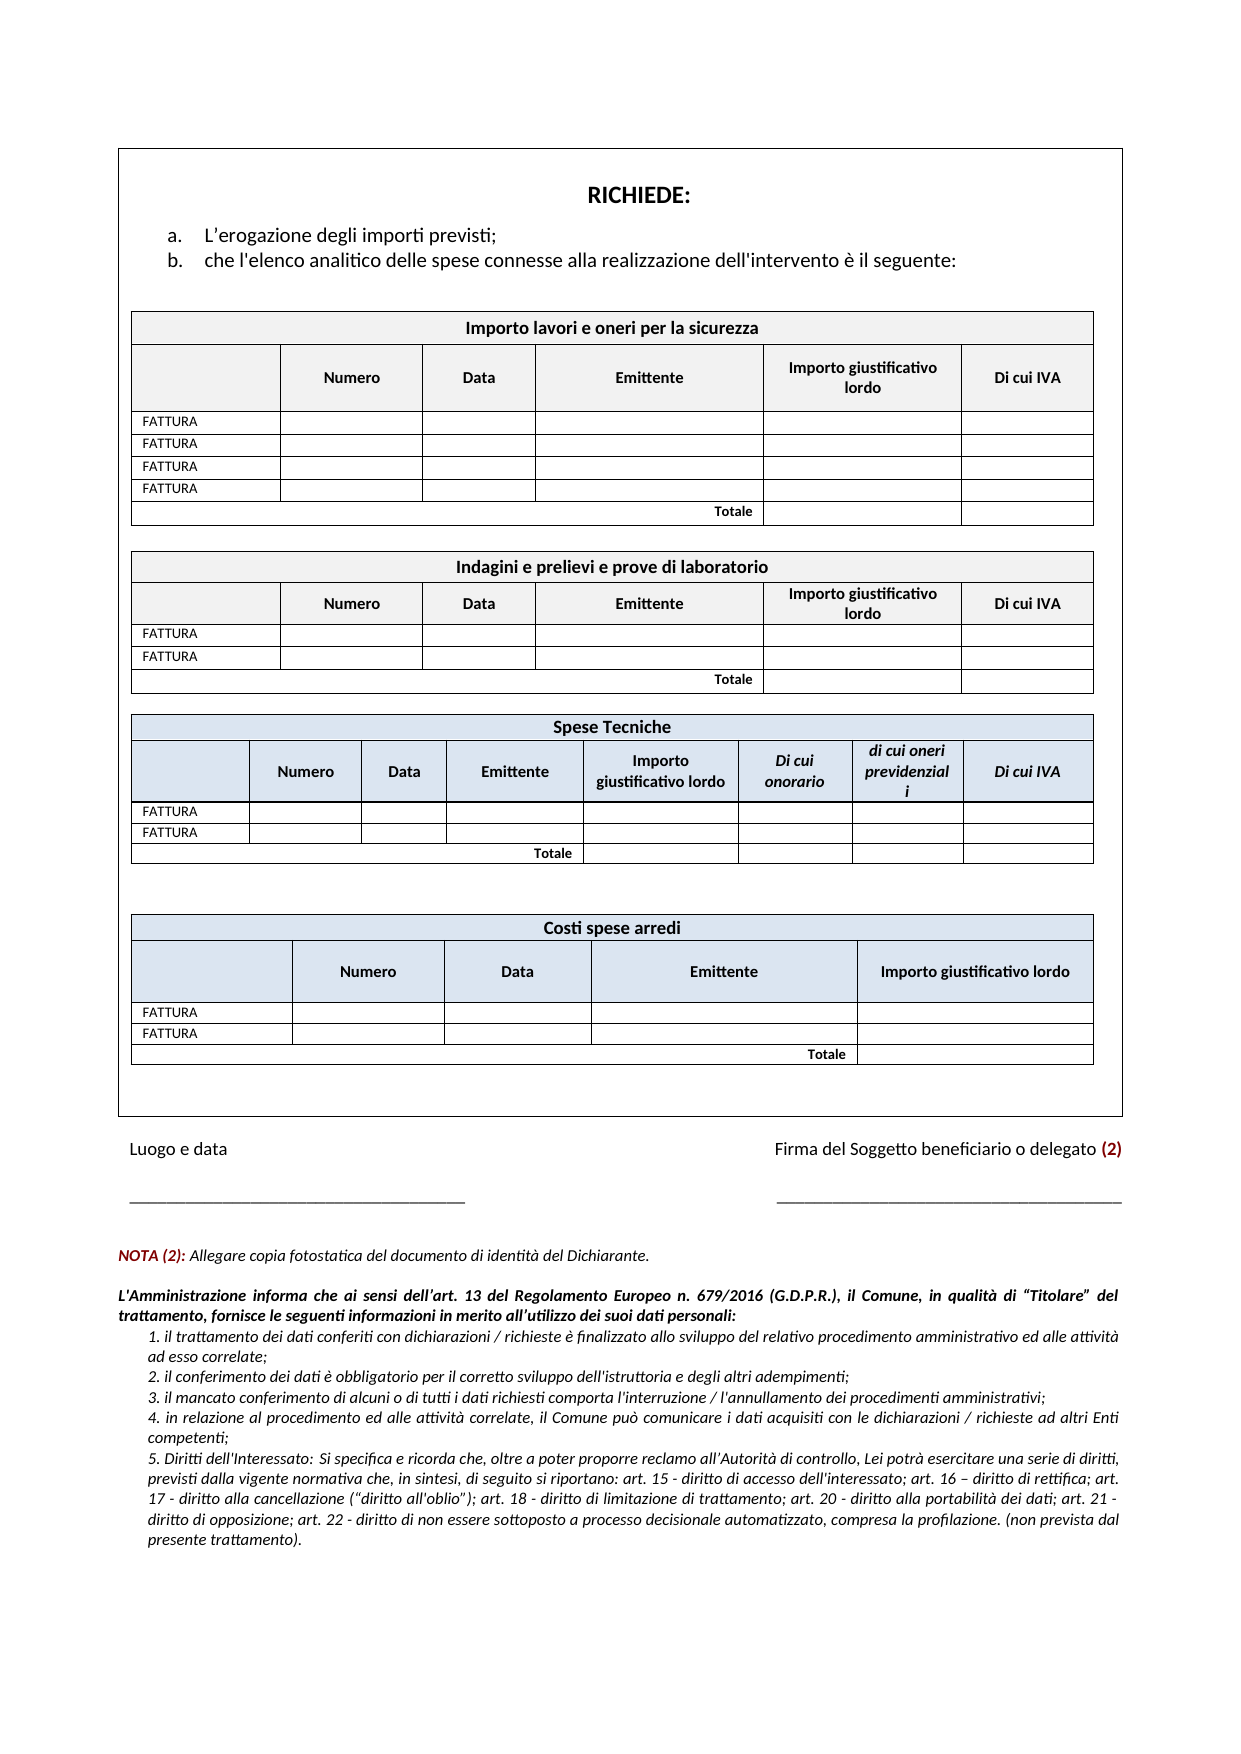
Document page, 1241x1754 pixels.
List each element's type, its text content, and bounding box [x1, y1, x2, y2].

text 2. il conferimento dei dati è obbligatorio per il corretto sviluppo dell'istruttoria e degli altri adempimenti; [148, 1367, 1122, 1387]
table_header RICHIEDE: L’erogazione degli importi previsti; che l'elenco analitico delle spese connesse alla realizzazione dell'intervento è il seguente: [119, 149, 1122, 1116]
text 3. il mancato conferimento di alcuni o di tutti i dati richiesti comporta l'interruzione / l'annullamento dei procedimenti amministrativi; [148, 1387, 1122, 1407]
table_header Luogo e data ____________________________________ [118, 1137, 626, 1224]
text NOTA (2): Allegare copia fotostatica del documento di identità del Dichiarante. [118, 1245, 1122, 1265]
text L'Amministrazione informa che ai sensi dell’art. 13 del Regolamento Europeo n. 679/2016 (G.D.P.R.), il Comune, in qualità di “Titolare” del trattamento, fornisce le seguenti informazioni in merito all’utilizzo dei suoi dati personali: [118, 1285, 1122, 1326]
text 1. il trattamento dei dati conferiti con dichiarazioni / richieste è finalizzato allo sviluppo del relativo procedimento amministrativo ed alle attività ad esso correlate; [148, 1326, 1122, 1367]
text 5. Diritti dell'Interessato: Si specifica e ricorda che, oltre a poter proporre reclamo all’Autorità di controllo, Lei potrà esercitare una serie di diritti, previsti dalla vigente normativa che, in sintesi, di seguito si riportano: art. 15 - diritto di accesso dell'interessato; art. 16 – diritto di rettifica; art. 17 - diritto alla cancellazione (“diritto all'oblio”); art. 18 - diritto di limitazione di trattamento; art. 20 - diritto alla portabilità dei dati; art. 21 - diritto di opposizione; art. 22 - diritto di non essere sottoposto a processo decisionale automatizzato, compresa la profilazione. (non prevista dal presente trattamento). [148, 1448, 1122, 1549]
text 4. in relazione al procedimento ed alle attività correlate, il Comune può comunicare i dati acquisiti con le dichiarazioni / richieste ad altri Enti competenti; [148, 1407, 1122, 1448]
table_header Firma del Soggetto beneficiario o delegato (2) _____________________________________ [626, 1137, 1133, 1224]
